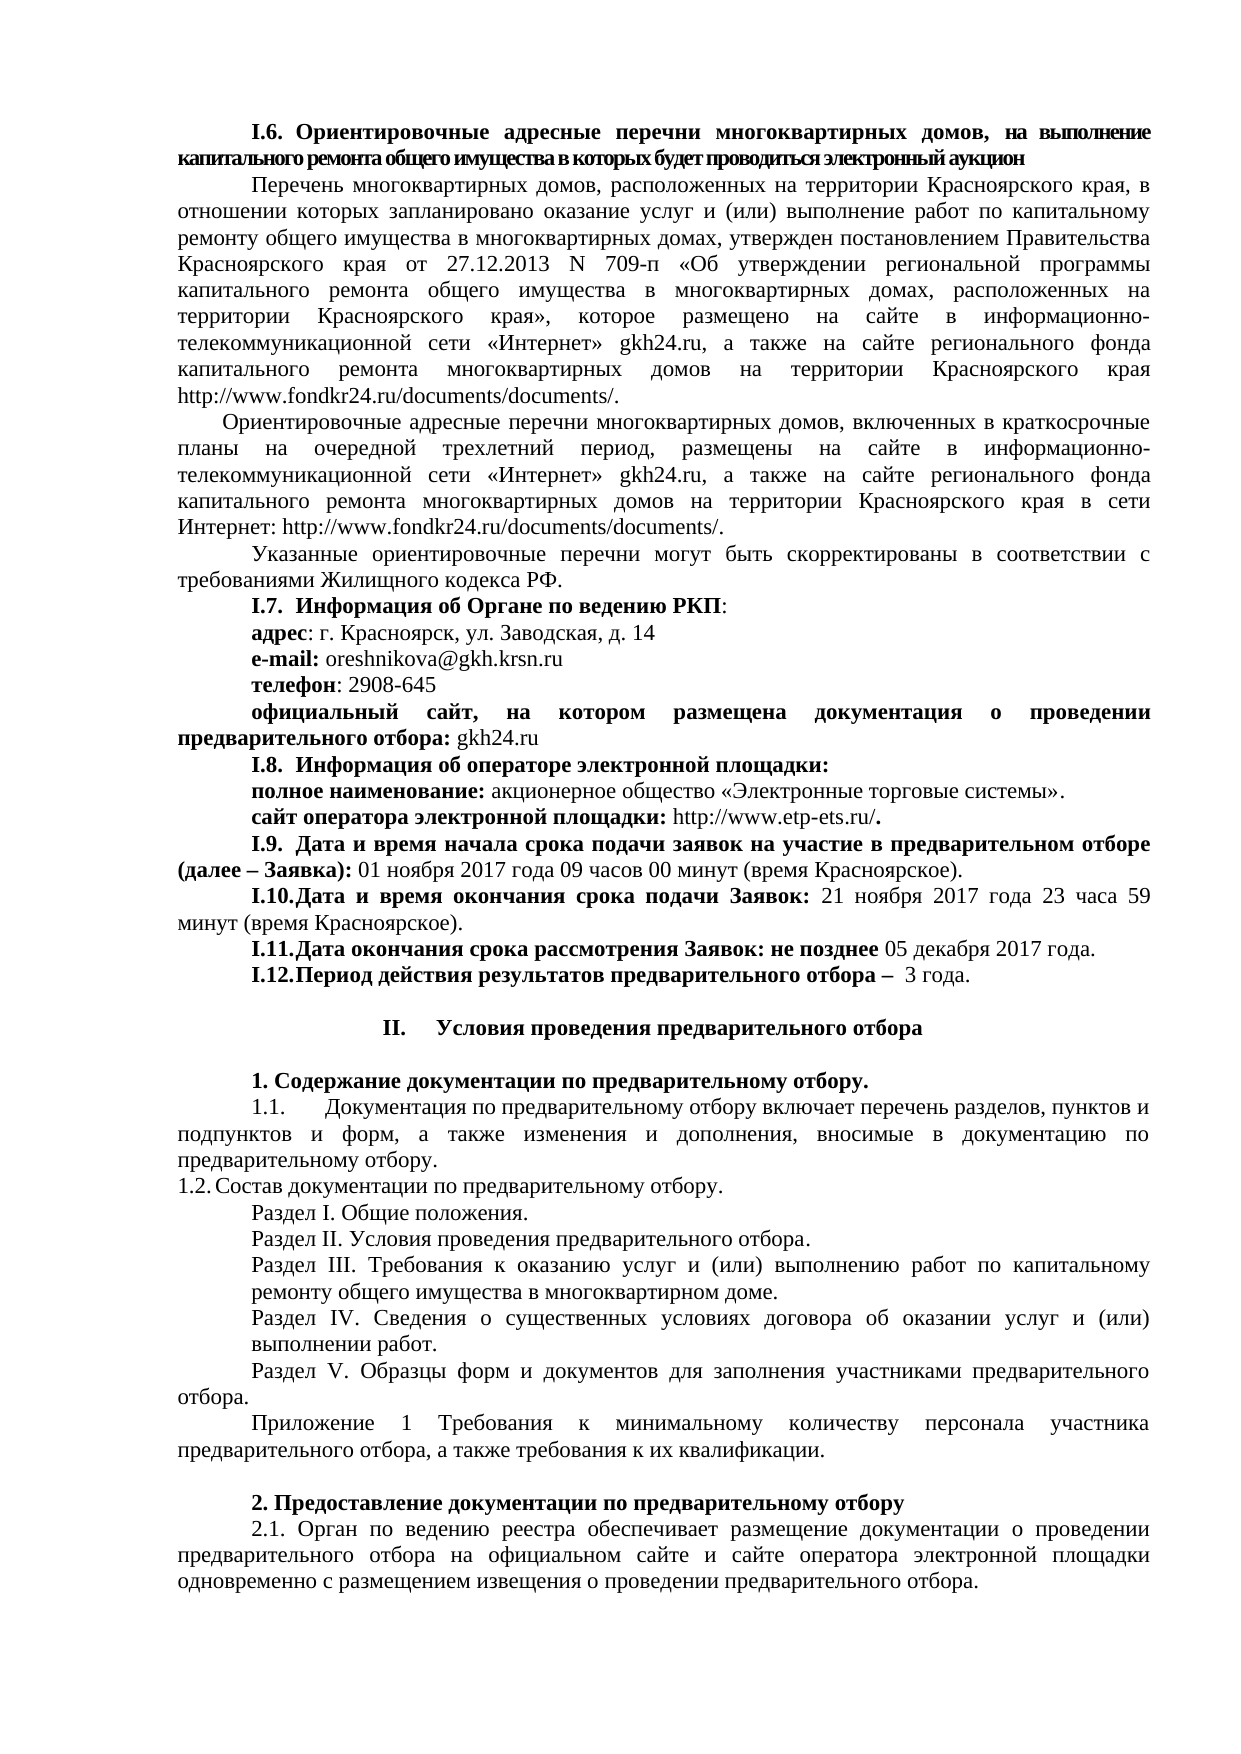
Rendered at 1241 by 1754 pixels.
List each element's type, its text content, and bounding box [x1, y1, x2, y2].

text Раздел III. Требования к оказанию услуг и (или) выполнению работ по капитальному ремонту общего имущества в многоквартирном доме. [251, 1251, 1152, 1304]
text Раздел V. Образцы форм и документов для заполнения участниками предварительного отбора. [177, 1357, 1151, 1409]
text 2. Предоставление документации по предварительному отбору [177, 1488, 1152, 1515]
text адрес: г. Красноярск, ул. Заводская, д. 14 [177, 619, 1151, 645]
list Дата окончания срока рассмотрения Заявок: не позднее 05 декабря 2017 года. [177, 935, 1151, 961]
list Условия проведения предварительного отбора [177, 1014, 1152, 1041]
text 2.1. Орган по ведению реестра обеспечивает размещение документации о проведении предварительного отбора на официальном сайте и сайте оператора электронной площадки одновременно с размещением извещения о проведении предварительного отбора. [177, 1515, 1152, 1594]
list Информация об Органе по ведению РКП: [177, 592, 1151, 619]
text Раздел I. Общие положения. [177, 1199, 1152, 1225]
text Ориентировочные адресные перечни многоквартирных домов, включенных в краткосрочные планы на очередной трехлетний период, размещены на сайте в информационно-телекоммуникационной сети «Интернет» gkh24.ru, а также на сайте регионального фонда капитального ремонта многоквартирных домов на территории Красноярского края в сети Интернет: http://www.fondkr24.ru/documents/documents/. [177, 408, 1152, 540]
text официальный сайт, на котором размещена документация о проведении предварительного отбора: gkh24.ru [177, 698, 1151, 751]
list Информация об операторе электронной площадки: [177, 751, 1151, 777]
list полное наименование: акционерное общество «Электронные торговые системы». [177, 777, 1151, 803]
text e-mail: oreshnikova@gkh.krsn.ru [177, 645, 1151, 672]
text Перечень многоквартирных домов, расположенных на территории Красноярского края, в отношении которых запланировано оказание услуг и (или) выполнение работ по капитальному ремонту общего имущества в многоквартирных домах, утвержден постановлением Правительства Красноярского края от 27.12.2013 N 709-п «Об утверждении региональной программы капитального ремонта общего имущества в многоквартирных домах, расположенных на территории Красноярского края», которое размещено на сайте в информационно-телекоммуникационной сети «Интернет» gkh24.ru, а также на сайте регионального фонда капитального ремонта многоквартирных домов на территории Красноярского края http://www.fondkr24.ru/documents/documents/. [177, 171, 1152, 408]
list Состав документации по предварительному отбору. [177, 1172, 1152, 1199]
text Раздел IV. Сведения о существенных условиях договора об оказании услуг и (или) выполнении работ. [251, 1304, 1152, 1357]
list Период действия результатов предварительного отбора – 3 года. [177, 961, 1151, 988]
list Дата и время начала срока подачи заявок на участие в предварительном отборе (далее – Заявка): 01 ноября 2017 года 09 часов 00 минут (время Красноярское). [177, 830, 1151, 882]
text 1. Содержание документации по предварительному отбору. [177, 1067, 1152, 1093]
text телефон: 2908-645 [177, 672, 1151, 698]
list Документация по предварительному отбору включает перечень разделов, пунктов и подпунктов и форм, а также изменения и дополнения, вносимые в документацию по предварительному отбору. [177, 1093, 1151, 1172]
text Приложение 1 Требования к минимальному количеству персонала участника предварительного отбора, а также требования к их квалификации. [177, 1409, 1151, 1462]
text Раздел II. Условия проведения предварительного отбора. [177, 1225, 1152, 1251]
list Ориентировочные адресные перечни многоквартирных домов, на выполнение капитального ремонта общего имущества в которых будет проводиться электронный аукцион [177, 118, 1151, 171]
list сайт оператора электронной площадки: http://www.etp-ets.ru/. [177, 803, 1151, 830]
text Указанные ориентировочные перечни могут быть скорректированы в соответствии с требованиями Жилищного кодекса РФ. [177, 540, 1151, 592]
list Дата и время окончания срока подачи Заявок: 21 ноября 2017 года 23 часа 59 минут (время Красноярское). [177, 882, 1151, 935]
